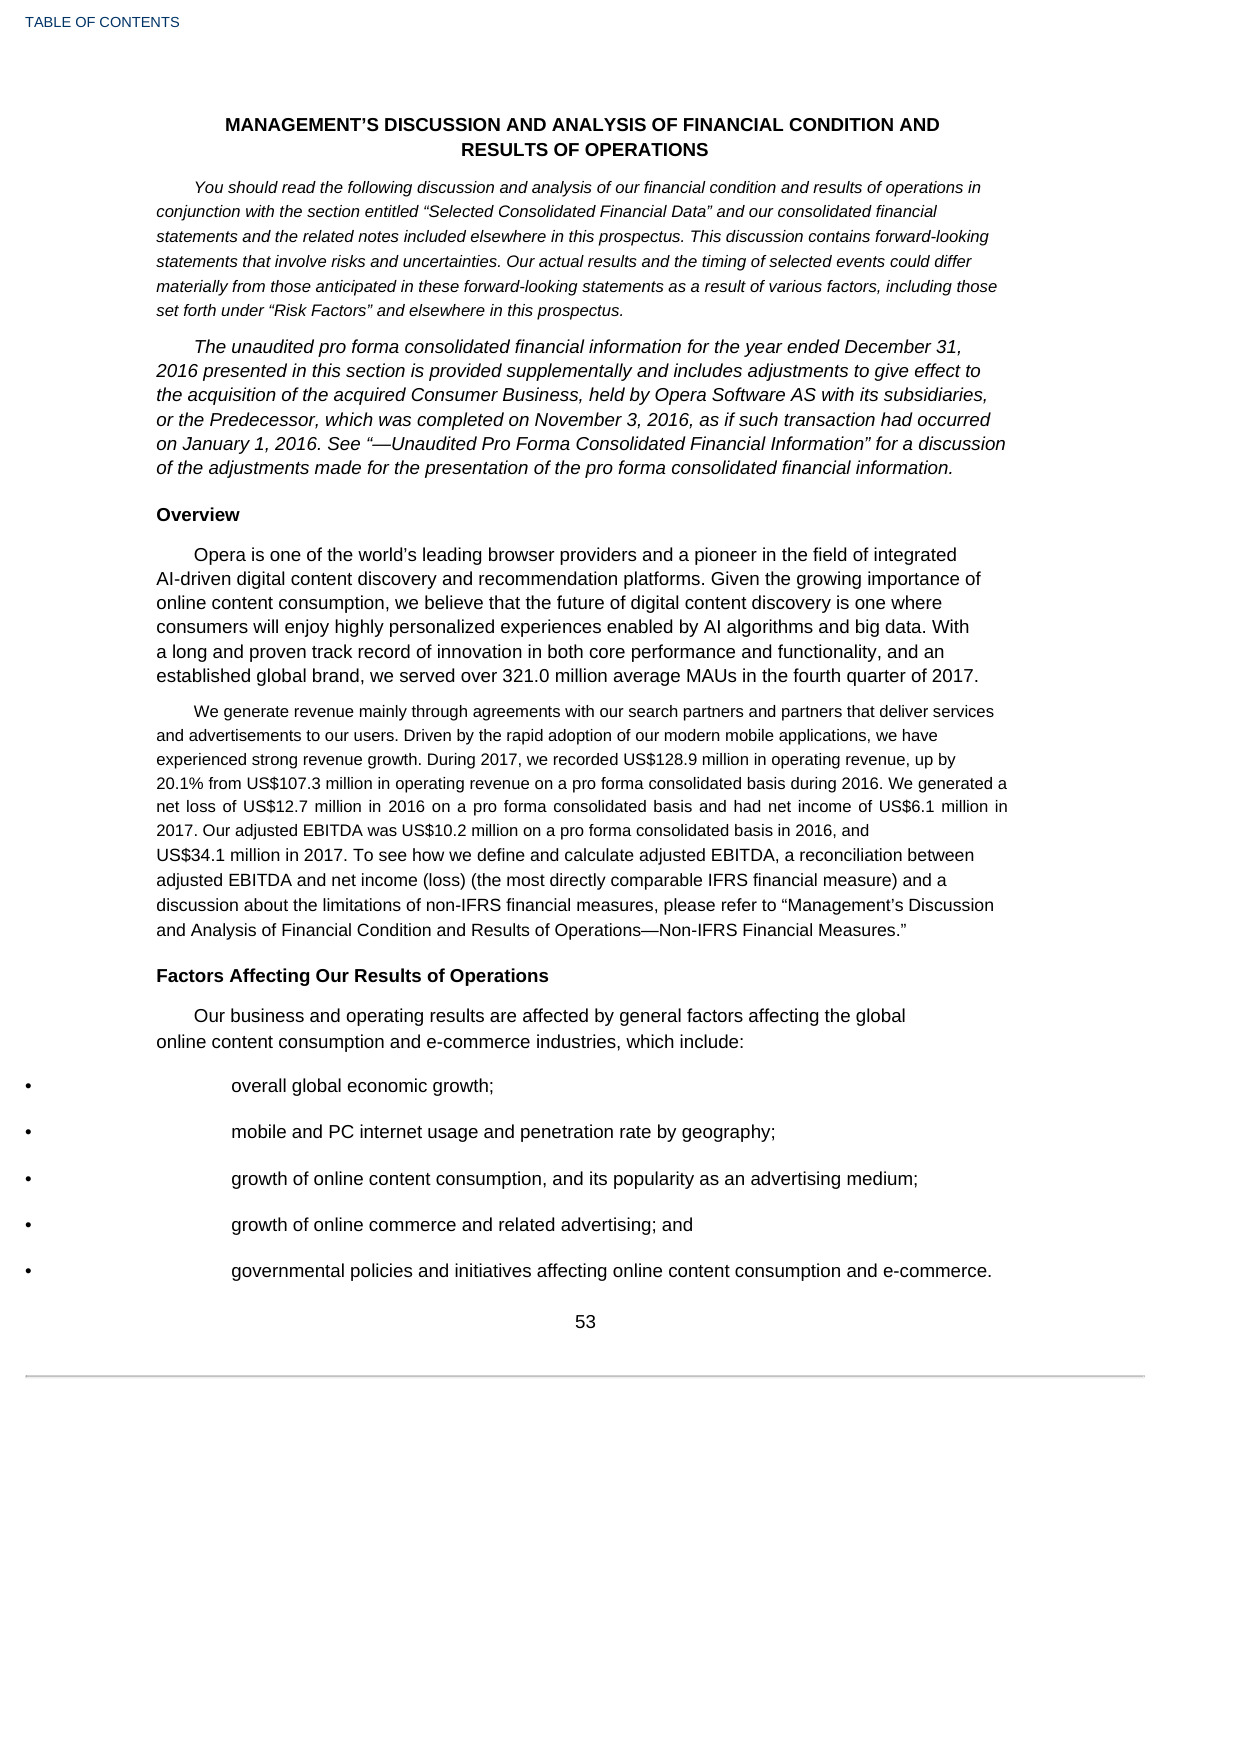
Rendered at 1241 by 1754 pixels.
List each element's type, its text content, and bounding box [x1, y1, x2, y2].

text You should read the following discussion and analysis of our financial condition and results of operations in conjunction with the section entitled “Selected Consolidated Financial Data” and our consolidated financial statements and the related notes included elsewhere in this prospectus. This discussion contains forward-looking statements that involve risks and uncertainties. Our actual results and the timing of selected events could differ materially from those anticipated in these forward-looking statements as a result of various factors, including those set forth under “Risk Factors” and elsewhere in this prospectus. [156, 178, 1007, 320]
list growth of online commerce and related advertising; and [25, 1214, 1090, 1235]
list mobile and PC internet usage and penetration rate by geography; [25, 1121, 1090, 1143]
text MANAGEMENT’S DISCUSSION AND ANALYSIS OF FINANCIAL CONDITION AND [25, 114, 1140, 136]
text Factors Affecting Our Results of Operations [156, 965, 1090, 986]
text RESULTS OF OPERATIONS [25, 138, 1144, 160]
text We generate revenue mainly through agreements with our search partners and partners that deliver services and advertisements to our users. Driven by the rapid adoption of our modern mobile applications, we have experienced strong revenue growth. During 2017, we recorded US$128.9 million in operating revenue, up by [156, 702, 999, 769]
picture [23, 1372, 1146, 1380]
list growth of online content consumption, and its popularity as an advertising medium; [25, 1167, 1090, 1189]
text Our business and operating results are affected by general factors affecting the global online content consumption and e-commerce industries, which include: [156, 1004, 947, 1052]
text Overview [156, 504, 1090, 525]
text Opera is one of the world’s leading browser providers and a pioneer in the field of integrated AI-driven digital content discovery and recommendation platforms. Given the growing importance of online content consumption, we believe that the future of digital content discovery is one where consumers will enjoy highly personalized experiences enabled by AI algorithms and big data. With a long and proven track record of innovation in both core performance and functionality, and an established global brand, we served over 321.0 million average MAUs in the fourth quarter of 2017. [156, 543, 982, 686]
list governmental policies and initiatives affecting online content consumption and e-commerce. [25, 1260, 1090, 1282]
text US$34.1 million in 2017. To see how we define and calculate adjusted EBITDA, a reconciliation between adjusted EBITDA and net income (loss) (the most directly comparable IFRS financial measure) and a discussion about the limitations of non-IFRS financial measures, please refer to “Management’s Discussion and Analysis of Financial Condition and Results of Operations—Non-IFRS Financial Measures.” [156, 845, 1005, 940]
text 53 [575, 1311, 1090, 1332]
text 20.1% from US$107.3 million in operating revenue on a pro forma consolidated basis during 2016. We generated a net loss of US$12.7 million in 2016 on a pro forma consolidated basis and had net income of US$6.1 million in 2017. Our adjusted EBITDA was US$10.2 million on a pro forma consolidated basis in 2016, and [156, 773, 1009, 840]
list overall global economic growth; [25, 1075, 1090, 1096]
text TABLE OF CONTENTS [25, 14, 1090, 31]
text The unaudited pro forma consolidated financial information for the year ended December 31, 2016 presented in this section is provided supplementally and includes adjustments to give effect to the acquisition of the acquired Consumer Business, held by Opera Software AS with its subsidiaries, or the Predecessor, which was completed on November 3, 2016, as if such transaction had occurred on January 1, 2016. See “—Unaudited Pro Forma Consolidated Financial Information” for a discussion of the adjustments made for the presentation of the pro forma consolidated financial information. [156, 336, 1007, 479]
